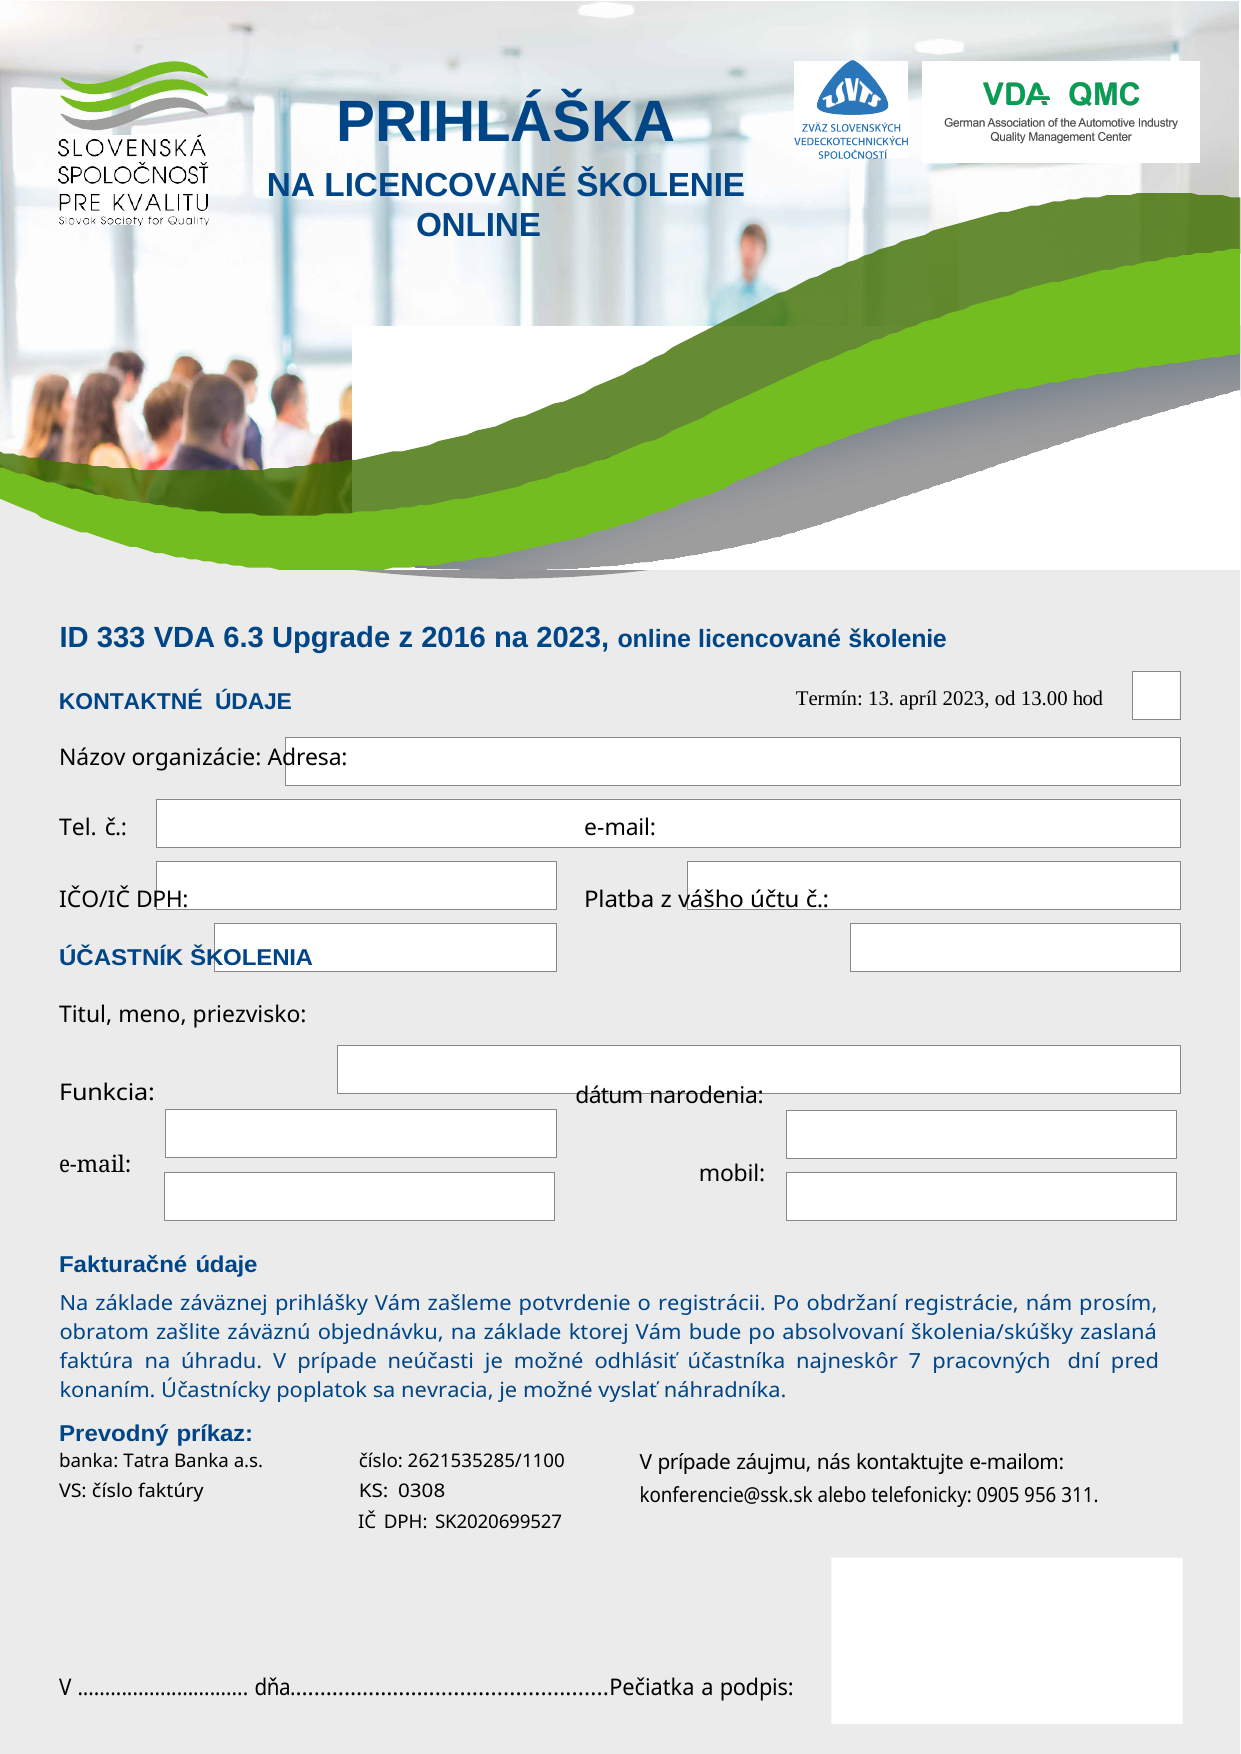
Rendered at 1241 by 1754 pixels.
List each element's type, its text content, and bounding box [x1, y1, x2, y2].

text ONLINE [416, 205, 1169, 244]
text NA LICENCOVANÉ ŠKOLENIE [59, 165, 953, 204]
text e-mail: [59, 1154, 322, 1177]
subtitle ÚČASTNÍK ŠKOLENIA [59, 944, 322, 970]
text dátum narodenia: [573, 1079, 764, 1111]
text IČ DPH: SK2020699527 [358, 1509, 583, 1534]
text KONTAKTNÉ ÚDAJE Termín: 13. apríl 2023, od 13.00 hod [59, 684, 1169, 714]
text IČO/IČ DPH: [59, 883, 322, 914]
text mobil: [573, 1157, 765, 1188]
text V ............................... dňa. Pečiatka a podpis: [59, 1671, 1169, 1702]
title PRIHLÁŠKA [59, 86, 953, 153]
subtitle Prevodný príkaz: [59, 1422, 1169, 1447]
text ID 333 VDA 6.3 Upgrade z 2016 na 2023, online licencované školenie [59, 620, 947, 654]
text V prípade záujmu, nás kontaktujte e-mailom: konferencie@ssk.sk alebo telefonicky: 0905 956 311. [639, 1447, 1169, 1508]
picture [0, 1, 1239, 470]
subtitle Fakturačné údaje [59, 1251, 1169, 1277]
text Tel. č.: [59, 817, 322, 840]
text Názov organizácie: Adresa: [59, 741, 353, 772]
text banka: Tatra Banka a.s. VS: číslo faktúry [59, 1447, 275, 1503]
text číslo: 2621535285/1100 KS: 0308 [359, 1447, 583, 1503]
text e-mail: [584, 817, 1169, 840]
text Na základe záväznej prihlášky Vám zašleme potvrdenie o registrácii. Po obdržaní registrácie, nám prosím, obratom zašlite záväznú objednávku, na základe ktorej Vám bude po absolvovaní školenia/skúšky zaslaná faktúra na úhradu. V prípade neúčasti je možné odhlásiť účastníka najneskôr 7 pracovných dní pred konaním. Účastnícky poplatok sa nevracia, je možné vyslať náhradníka. [59, 1288, 1159, 1404]
text Platba z vášho účtu č.: [584, 883, 1169, 914]
picture [388, 354, 1241, 570]
text Titul, meno, priezvisko: Funkcia: [59, 997, 322, 1107]
